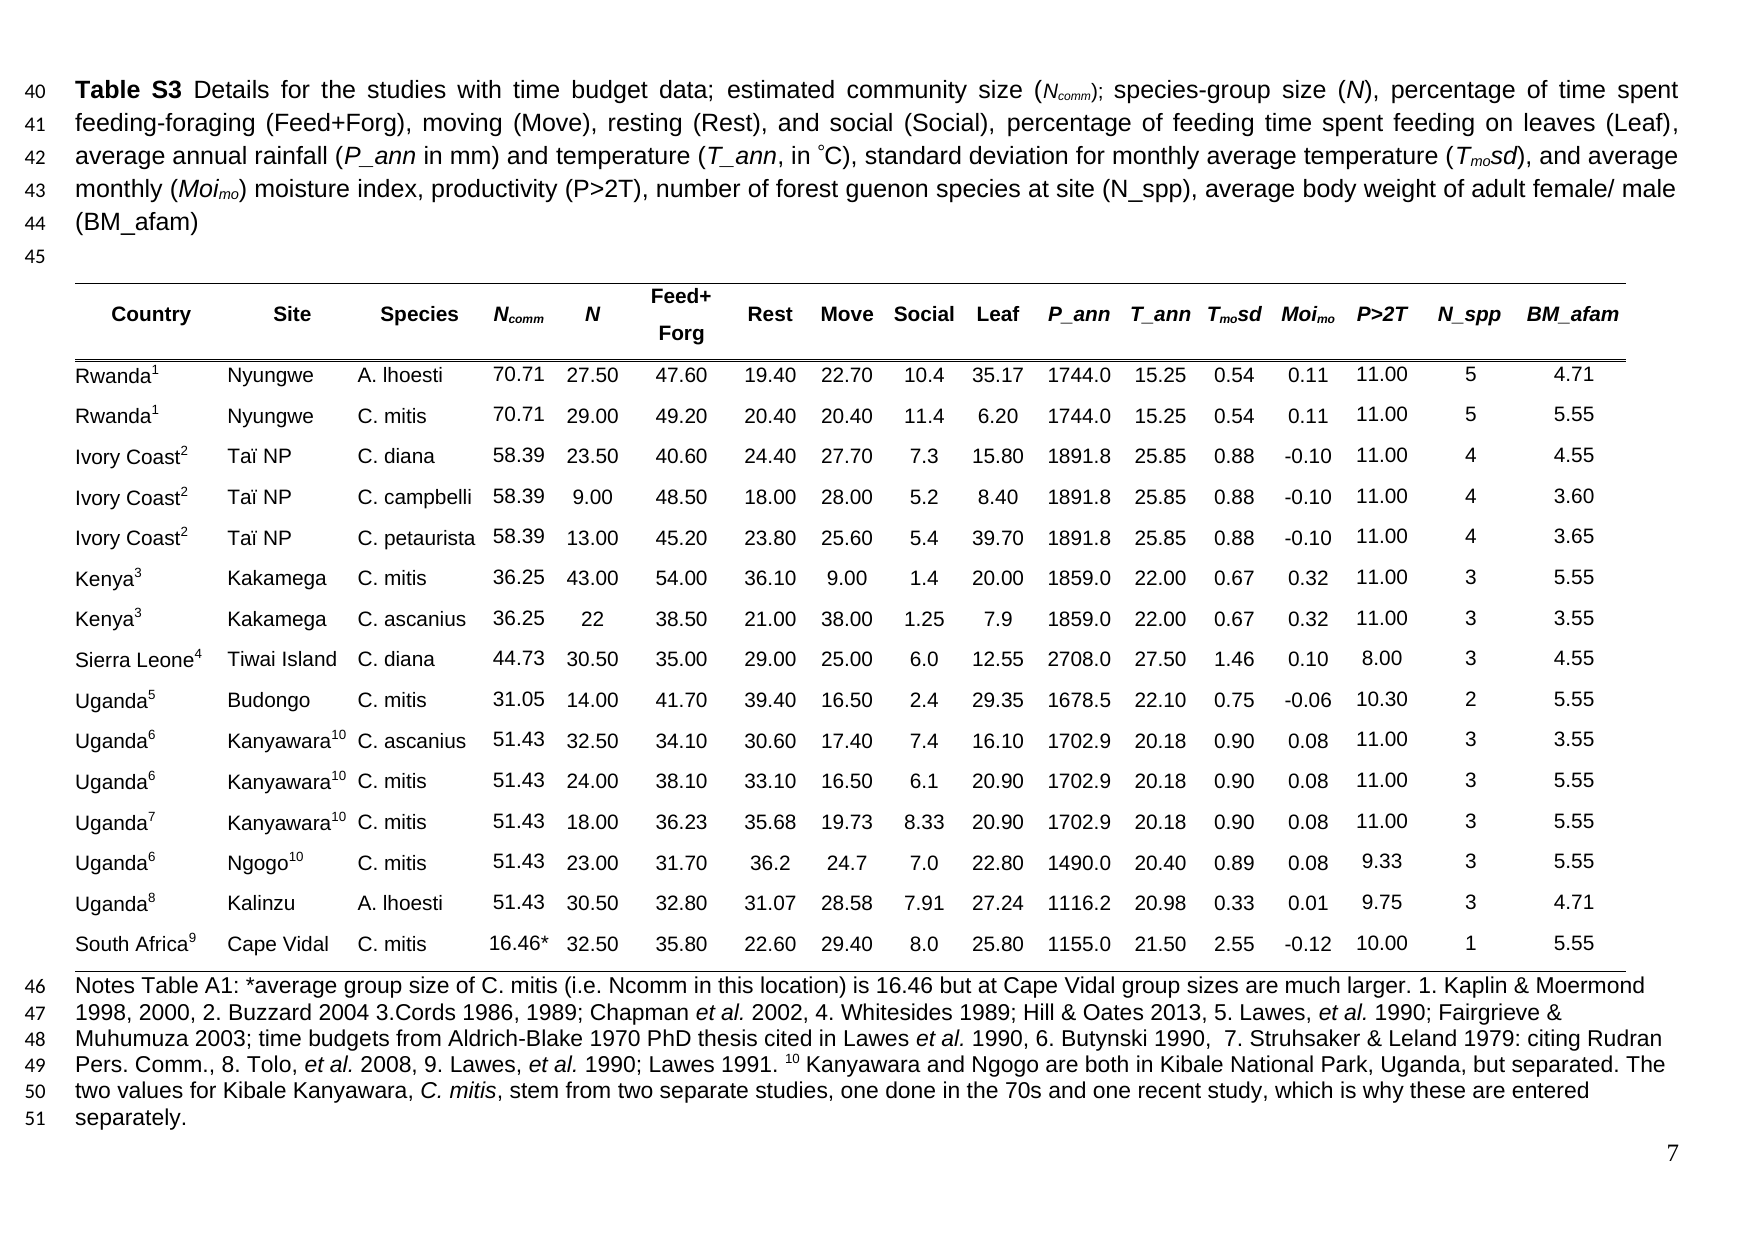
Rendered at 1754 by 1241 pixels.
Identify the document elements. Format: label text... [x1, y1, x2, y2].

table_cell C. ascanius [357, 727, 482, 768]
table_cell -0.10 [1271, 484, 1345, 524]
table_cell 3.55 [1522, 605, 1626, 646]
table_cell Uganda6 [75, 849, 227, 890]
table_cell 29.40 [807, 930, 887, 971]
table_cell Nyungwe [227, 362, 357, 402]
table_cell 33.10 [734, 768, 807, 808]
table_cell 0.75 [1197, 687, 1271, 727]
table_cell 32.50 [556, 727, 629, 768]
table_cell 15.80 [961, 443, 1035, 483]
table_cell 0.67 [1197, 565, 1271, 605]
table_cell 20.40 [807, 402, 887, 443]
table_cell 35.68 [734, 809, 807, 849]
table_cell 51.43 [482, 849, 556, 890]
table_cell 25.85 [1123, 524, 1197, 565]
table_cell 21.00 [734, 605, 807, 646]
table_cell 5.55 [1522, 930, 1626, 971]
table_cell 25.85 [1123, 443, 1197, 483]
table_cell C. petaurista [357, 524, 482, 565]
table_header Feed+ Forg [629, 284, 734, 358]
table_cell -0.06 [1271, 687, 1345, 727]
table_cell 11.00 [1345, 402, 1419, 443]
table_cell 27.24 [961, 890, 1035, 930]
table_cell 30.50 [556, 646, 629, 687]
table_cell 3 [1419, 809, 1522, 849]
table_cell 30.50 [556, 890, 629, 930]
table_cell 20.90 [961, 768, 1035, 808]
table_cell 0.54 [1197, 402, 1271, 443]
table_cell 11.00 [1345, 362, 1419, 402]
table_cell Rwanda1 [75, 362, 227, 402]
table_header Country [75, 284, 227, 358]
table_cell 11.00 [1345, 524, 1419, 565]
table_cell 7.91 [887, 890, 961, 930]
table_cell 31.70 [629, 849, 734, 890]
table_cell 0.32 [1271, 605, 1345, 646]
table_cell 27.50 [1123, 646, 1197, 687]
table_cell 44.73 [482, 646, 556, 687]
table_cell 18.00 [556, 809, 629, 849]
table_cell C. diana [357, 443, 482, 483]
table_cell C. mitis [357, 402, 482, 443]
table_cell 35.17 [961, 362, 1035, 402]
table_header N_spp [1419, 284, 1522, 358]
table_cell 9.00 [807, 565, 887, 605]
table_cell 32.50 [556, 930, 629, 971]
table_cell A. lhoesti [357, 890, 482, 930]
table_cell 28.58 [807, 890, 887, 930]
table_header Social [887, 284, 961, 358]
table_cell 1859.0 [1035, 605, 1123, 646]
table_cell 23.50 [556, 443, 629, 483]
table_cell 8.40 [961, 484, 1035, 524]
table_cell 0.08 [1271, 727, 1345, 768]
table_cell 1702.9 [1035, 727, 1123, 768]
table_header Move [807, 284, 887, 358]
table_cell 15.25 [1123, 362, 1197, 402]
table_cell 11.00 [1345, 565, 1419, 605]
table_cell 38.10 [629, 768, 734, 808]
table_cell 9.75 [1345, 890, 1419, 930]
table_cell Tiwai Island [227, 646, 357, 687]
table_cell 8.33 [887, 809, 961, 849]
table_cell 16.46* [482, 930, 556, 971]
table_cell 20.40 [734, 402, 807, 443]
table_cell Ivory Coast2 [75, 524, 227, 565]
table_cell 13.00 [556, 524, 629, 565]
table_cell 36.10 [734, 565, 807, 605]
table_cell Ivory Coast2 [75, 484, 227, 524]
table_cell 24.7 [807, 849, 887, 890]
table_cell 27.70 [807, 443, 887, 483]
table_cell 1.46 [1197, 646, 1271, 687]
table_cell 10.4 [887, 362, 961, 402]
table_cell 25.80 [961, 930, 1035, 971]
table_cell 18.00 [734, 484, 807, 524]
table_cell 0.33 [1197, 890, 1271, 930]
table_cell 0.90 [1197, 809, 1271, 849]
table_cell 23.00 [556, 849, 629, 890]
table_cell C. mitis [357, 849, 482, 890]
table_cell 39.40 [734, 687, 807, 727]
table_cell 39.70 [961, 524, 1035, 565]
table_cell 24.40 [734, 443, 807, 483]
table_cell 22.00 [1123, 605, 1197, 646]
table_header Site [227, 284, 357, 358]
table_cell 23.80 [734, 524, 807, 565]
table_cell 6.1 [887, 768, 961, 808]
table_cell 11.00 [1345, 484, 1419, 524]
table_header T_ann [1123, 284, 1197, 358]
table_cell 20.00 [961, 565, 1035, 605]
table_header Tmosd [1197, 284, 1271, 358]
table_cell 5 [1419, 362, 1522, 402]
table_cell 24.00 [556, 768, 629, 808]
table_cell 5.55 [1522, 809, 1626, 849]
table_cell 3 [1419, 768, 1522, 808]
table_cell 22.60 [734, 930, 807, 971]
table_cell 4.55 [1522, 443, 1626, 483]
table_cell 4.55 [1522, 646, 1626, 687]
table_cell Rwanda1 [75, 402, 227, 443]
table_cell 54.00 [629, 565, 734, 605]
table_cell 9.00 [556, 484, 629, 524]
table_cell 70.71 [482, 402, 556, 443]
table_cell 1.4 [887, 565, 961, 605]
table_cell -0.10 [1271, 443, 1345, 483]
table_cell 20.18 [1123, 727, 1197, 768]
table_cell 45.20 [629, 524, 734, 565]
table_cell 11.00 [1345, 727, 1419, 768]
table_cell 1891.8 [1035, 524, 1123, 565]
table_cell 0.88 [1197, 524, 1271, 565]
table_cell 5.55 [1522, 849, 1626, 890]
table_cell 0.88 [1197, 484, 1271, 524]
table_cell Kanyawara10 [227, 809, 357, 849]
text Notes Table A1: *average group size of C. mitis (i.e. Ncomm in this location) is 16.46 but at Cape Vidal group sizes are much larger. 1. Kaplin & Moermond 1998, 2000, 2. Buzzard 2004 3.Cords 1986, 1989; Chapman et al. 2002, 4. Whitesides 1989; Hill & Oates 2013, 5. Lawes, et al. 1990; Fairgrieve & Muhumuza 2003; time budgets from Aldrich-Blake 1970 PhD thesis cited in Lawes et al. 1990, 6. Butynski 1990, 7. Struhsaker & Leland 1979: citing Rudran Pers. Comm., 8. Tolo, et al. 2008, 9. Lawes, et al. 1990; Lawes 1991. 10 Kanyawara and Ngogo are both in Kibale National Park, Uganda, but separated. The two values for Kibale Kanyawara, C. mitis, stem from two separate studies, one done in the 70s and one recent study, which is why these are entered separately. [75, 972, 1679, 1130]
table_cell 36.25 [482, 605, 556, 646]
table_cell 70.71 [482, 362, 556, 402]
table_header Species [357, 284, 482, 358]
table_cell 29.00 [556, 402, 629, 443]
table_cell Kanyawara10 [227, 768, 357, 808]
table_cell 4.71 [1522, 362, 1626, 402]
table_cell 22 [556, 605, 629, 646]
table_cell 19.73 [807, 809, 887, 849]
table_cell 16.50 [807, 768, 887, 808]
table_cell 11.00 [1345, 809, 1419, 849]
table_cell 0.08 [1271, 768, 1345, 808]
table_cell 36.25 [482, 565, 556, 605]
table_cell 4.71 [1522, 890, 1626, 930]
table_cell 51.43 [482, 809, 556, 849]
table_cell 38.00 [807, 605, 887, 646]
table_cell Kanyawara10 [227, 727, 357, 768]
table_cell 0.88 [1197, 443, 1271, 483]
table_cell 1155.0 [1035, 930, 1123, 971]
table_cell 1859.0 [1035, 565, 1123, 605]
table_cell 6.0 [887, 646, 961, 687]
table_cell 25.00 [807, 646, 887, 687]
table_cell 51.43 [482, 890, 556, 930]
table_cell 3 [1419, 605, 1522, 646]
table_cell Taï NP [227, 443, 357, 483]
table_cell C. mitis [357, 809, 482, 849]
table_header Moimo [1271, 284, 1345, 358]
table_cell 58.39 [482, 524, 556, 565]
table_cell 1891.8 [1035, 443, 1123, 483]
table_cell 4 [1419, 484, 1522, 524]
table_cell 0.67 [1197, 605, 1271, 646]
table_cell C. diana [357, 646, 482, 687]
table_cell 0.11 [1271, 362, 1345, 402]
table_cell 25.60 [807, 524, 887, 565]
table_cell 20.18 [1123, 768, 1197, 808]
table_cell 35.00 [629, 646, 734, 687]
table_cell A. lhoesti [357, 362, 482, 402]
table_header Rest [734, 284, 807, 358]
table_header Ncomm [482, 284, 556, 358]
table_cell 1 [1419, 930, 1522, 971]
table_cell 5.55 [1522, 768, 1626, 808]
table_cell Nyungwe [227, 402, 357, 443]
table_cell 20.98 [1123, 890, 1197, 930]
table_cell 10.30 [1345, 687, 1419, 727]
table_cell 1116.2 [1035, 890, 1123, 930]
table_cell 7.4 [887, 727, 961, 768]
table_cell 1702.9 [1035, 809, 1123, 849]
table_cell 29.35 [961, 687, 1035, 727]
table_cell 0.08 [1271, 849, 1345, 890]
table_cell 9.33 [1345, 849, 1419, 890]
table_cell Ngogo10 [227, 849, 357, 890]
table_cell 6.20 [961, 402, 1035, 443]
table_cell 36.23 [629, 809, 734, 849]
table_cell 20.90 [961, 809, 1035, 849]
table_cell 51.43 [482, 727, 556, 768]
table_cell 58.39 [482, 484, 556, 524]
table_cell 1.25 [887, 605, 961, 646]
table_cell -0.10 [1271, 524, 1345, 565]
table_cell Uganda6 [75, 768, 227, 808]
table_cell 20.40 [1123, 849, 1197, 890]
table_cell 5.2 [887, 484, 961, 524]
table_cell 48.50 [629, 484, 734, 524]
table_cell 25.85 [1123, 484, 1197, 524]
table_cell 5.55 [1522, 565, 1626, 605]
table_cell 5.55 [1522, 687, 1626, 727]
table_cell 1678.5 [1035, 687, 1123, 727]
table_cell 3.60 [1522, 484, 1626, 524]
table_cell Budongo [227, 687, 357, 727]
table_cell Uganda8 [75, 890, 227, 930]
table_cell 40.60 [629, 443, 734, 483]
table_cell C. mitis [357, 930, 482, 971]
table_header N [556, 284, 629, 358]
table_cell Uganda7 [75, 809, 227, 849]
table_cell 3 [1419, 849, 1522, 890]
table_cell 1702.9 [1035, 768, 1123, 808]
table_cell 22.70 [807, 362, 887, 402]
table_cell 12.55 [961, 646, 1035, 687]
table_cell 11.00 [1345, 443, 1419, 483]
table_cell 3.65 [1522, 524, 1626, 565]
table_cell 16.10 [961, 727, 1035, 768]
table_header P_ann [1035, 284, 1123, 358]
table_cell 31.05 [482, 687, 556, 727]
table_cell 2 [1419, 687, 1522, 727]
table_cell 20.18 [1123, 809, 1197, 849]
table_cell 51.43 [482, 768, 556, 808]
table_cell 3 [1419, 727, 1522, 768]
table_cell 2.55 [1197, 930, 1271, 971]
table_cell 0.11 [1271, 402, 1345, 443]
table_cell 3 [1419, 890, 1522, 930]
table_cell 17.40 [807, 727, 887, 768]
table_cell 7.3 [887, 443, 961, 483]
table_cell C. mitis [357, 768, 482, 808]
table_header P>2T [1345, 284, 1419, 358]
table_cell 0.10 [1271, 646, 1345, 687]
table_cell 11.4 [887, 402, 961, 443]
table_cell 0.08 [1271, 809, 1345, 849]
table_cell 10.00 [1345, 930, 1419, 971]
table_cell Kalinzu [227, 890, 357, 930]
table_cell 38.50 [629, 605, 734, 646]
table_cell 0.89 [1197, 849, 1271, 890]
table_cell 49.20 [629, 402, 734, 443]
table_cell 11.00 [1345, 605, 1419, 646]
table_cell C. campbelli [357, 484, 482, 524]
table_cell 58.39 [482, 443, 556, 483]
table_cell 19.40 [734, 362, 807, 402]
table_cell Taï NP [227, 484, 357, 524]
table_cell -0.12 [1271, 930, 1345, 971]
text Table S3 Details for the studies with time budget data; estimated community size (Ncomm); species-group size (N), percentage of time spent feeding-foraging (Feed+Forg), moving (Move), resting (Rest), and social (Social), percentage of feeding time spent feeding on leaves (Leaf), average annual rainfall (P_ann in mm) and temperature (T_ann, in C), standard deviation for monthly average temperature (Tmosd), and average monthly (Moimo) moisture index, productivity (P>2T), number of forest guenon species at site (N_spp), average body weight of adult female/ male (BM_afam) [75, 75, 1679, 236]
table_header Leaf [961, 284, 1035, 358]
table_cell 36.2 [734, 849, 807, 890]
table_cell Kenya3 [75, 565, 227, 605]
table_cell Kenya3 [75, 605, 227, 646]
table_cell Cape Vidal [227, 930, 357, 971]
table_cell 0.54 [1197, 362, 1271, 402]
table_cell 2708.0 [1035, 646, 1123, 687]
table_cell 5.55 [1522, 402, 1626, 443]
table_cell 41.70 [629, 687, 734, 727]
table_cell Kakamega [227, 605, 357, 646]
table_cell 8.00 [1345, 646, 1419, 687]
table_cell 2.4 [887, 687, 961, 727]
table_cell 3 [1419, 565, 1522, 605]
table_cell Sierra Leone4 [75, 646, 227, 687]
table_cell Uganda6 [75, 727, 227, 768]
table_cell 28.00 [807, 484, 887, 524]
table_cell C. ascanius [357, 605, 482, 646]
table_cell South Africa9 [75, 930, 227, 971]
table_cell 0.90 [1197, 727, 1271, 768]
table_cell 0.32 [1271, 565, 1345, 605]
table_cell 3.55 [1522, 727, 1626, 768]
table_cell Uganda5 [75, 687, 227, 727]
table_cell 1891.8 [1035, 484, 1123, 524]
table_cell 1744.0 [1035, 362, 1123, 402]
table_cell 34.10 [629, 727, 734, 768]
table_cell 31.07 [734, 890, 807, 930]
table_cell 22.10 [1123, 687, 1197, 727]
table_cell 14.00 [556, 687, 629, 727]
table_cell 15.25 [1123, 402, 1197, 443]
table_cell 5 [1419, 402, 1522, 443]
table_cell 3 [1419, 646, 1522, 687]
table_cell 22.80 [961, 849, 1035, 890]
table_cell 22.00 [1123, 565, 1197, 605]
table_cell Taï NP [227, 524, 357, 565]
table_cell C. mitis [357, 565, 482, 605]
table_cell 8.0 [887, 930, 961, 971]
table_cell 4 [1419, 524, 1522, 565]
table_cell C. mitis [357, 687, 482, 727]
table_cell 30.60 [734, 727, 807, 768]
table_cell 32.80 [629, 890, 734, 930]
table_cell 1490.0 [1035, 849, 1123, 890]
table_cell 35.80 [629, 930, 734, 971]
table_cell 43.00 [556, 565, 629, 605]
table_cell 11.00 [1345, 768, 1419, 808]
table_cell 27.50 [556, 362, 629, 402]
table_cell 4 [1419, 443, 1522, 483]
table_cell 16.50 [807, 687, 887, 727]
table_cell 0.90 [1197, 768, 1271, 808]
table_cell 21.50 [1123, 930, 1197, 971]
table_cell 7.9 [961, 605, 1035, 646]
table_cell 7.0 [887, 849, 961, 890]
table_cell Ivory Coast2 [75, 443, 227, 483]
table_cell Kakamega [227, 565, 357, 605]
table_cell 1744.0 [1035, 402, 1123, 443]
table_header BM_afam [1522, 284, 1626, 358]
table_cell 29.00 [734, 646, 807, 687]
table_cell 5.4 [887, 524, 961, 565]
table_cell 47.60 [629, 362, 734, 402]
table_cell 0.01 [1271, 890, 1345, 930]
